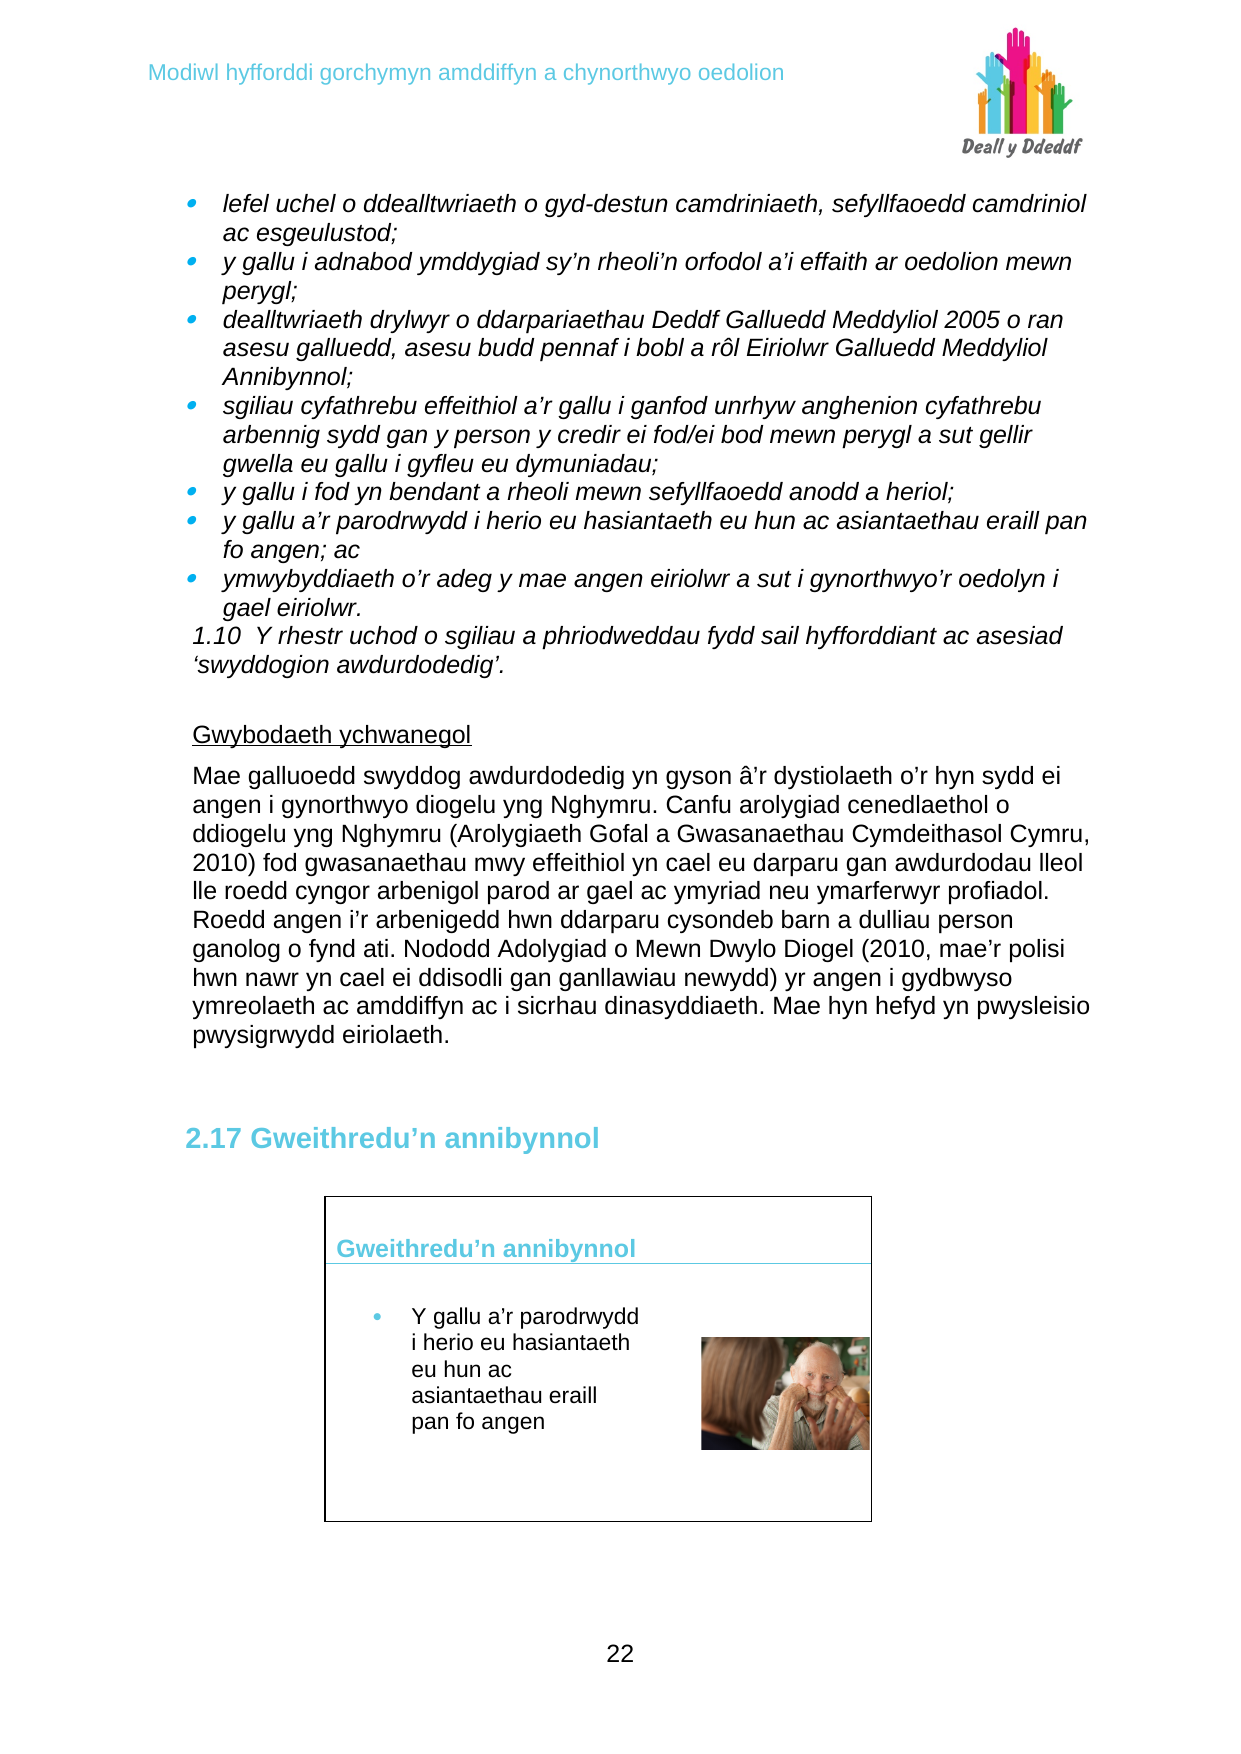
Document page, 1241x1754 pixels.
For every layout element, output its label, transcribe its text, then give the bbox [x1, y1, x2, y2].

picture [929, 16, 1113, 169]
list y gallu i adnabod ymddygiad sy’n rheoli’n orfodol a’i effaith ar oedolion mewn perygl; [185, 247, 1093, 304]
list lefel uchel o ddealltwriaeth o gyd-destun camdriniaeth, sefyllfaoedd camdriniol ac esgeulustod; [185, 189, 1093, 247]
picture [701, 1337, 870, 1450]
list Mae galluoedd swyddog awdurdodedig yn gyson â’r dystiolaeth o’r hyn sydd ei angen i gynorthwyo diogelu yng Nghymru. Canfu arolygiad cenedlaethol o ddiogelu yng Nghymru (Arolygiaeth Gofal a Gwasanaethau Cymdeithasol Cymru, 2010) fod gwasanaethau mwy effeithiol yn cael eu darparu gan awdurdodau lleol lle roedd cyngor arbenigol parod ar gael ac ymyriad neu ymarferwyr profiadol. Roedd angen i’r arbenigedd hwn ddarparu cysondeb barn a dulliau person ganolog o fynd ati. Nododd Adolygiad o Mewn Dwylo Diogel (2010, mae’r polisi hwn nawr yn cael ei ddisodli gan ganllawiau newydd) yr angen i gydbwyso ymreolaeth ac amddiffyn ac i sicrhau dinasyddiaeth. Mae hyn hefyd yn pwysleisio pwysigrwydd eiriolaeth. [192, 761, 1093, 1049]
list sgiliau cyfathrebu effeithiol a’r gallu i ganfod unrhyw anghenion cyfathrebu arbennig sydd gan y person y credir ei fod/ei bod mewn perygl a sut gellir gwella eu gallu i gyfleu eu dymuniadau; [185, 391, 1093, 477]
subtitle Gweithredu’n annibynnol [185, 1121, 1093, 1154]
text 1.10 Y rhestr uchod o sgiliau a phriodweddau fydd sail hyfforddiant ac asesiad ‘swyddogion awdurdodedig’. [192, 621, 1093, 679]
list Gwybodaeth ychwanegol [192, 720, 1093, 749]
list y gallu a’r parodrwydd i herio eu hasiantaeth eu hun ac asiantaethau eraill pan fo angen; ac [185, 506, 1093, 564]
table_header Gweithredu’n annibynnol [326, 1197, 871, 1263]
list dealltwriaeth drylwyr o ddarpariaethau Deddf Galluedd Meddyliol 2005 o ran asesu galluedd, asesu budd pennaf i bobl a rôl Eiriolwr Galluedd Meddyliol Annibynnol; [185, 304, 1093, 391]
table_cell Y gallu a’r parodrwydd i herio eu hasiantaeth eu hun ac asiantaethau eraill pan fo angen [326, 1264, 871, 1521]
list y gallu i fod yn bendant a rheoli mewn sefyllfaoedd anodd a heriol; [185, 477, 1093, 506]
list ymwybyddiaeth o’r adeg y mae angen eiriolwr a sut i gynorthwyo’r oedolyn i gael eiriolwr. [185, 564, 1093, 621]
